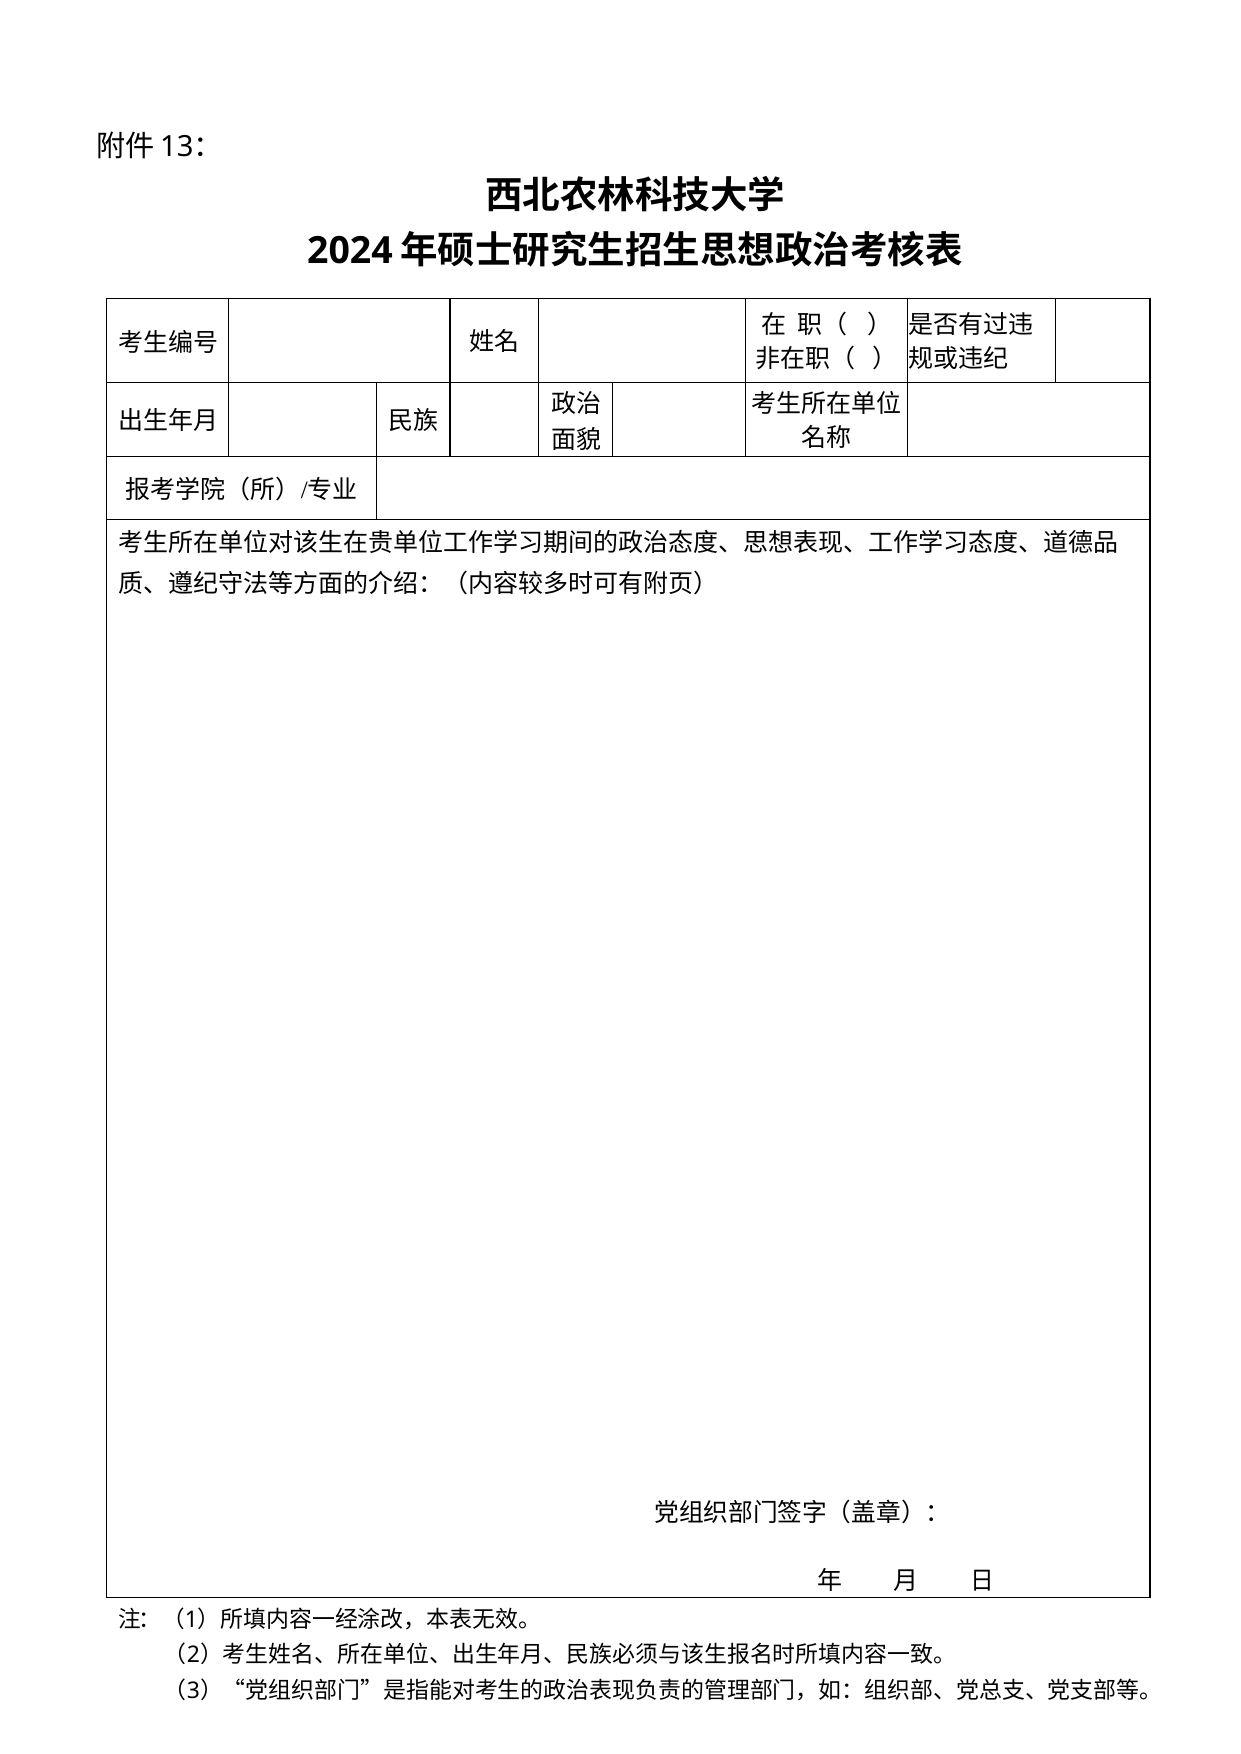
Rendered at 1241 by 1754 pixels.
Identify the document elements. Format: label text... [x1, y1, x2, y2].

table_cell 报考学院（所）/专业 [107, 457, 376, 519]
text （2）考生姓名、所在单位、出生年月、民族必须与该生报名时所填内容一致。 [118, 1636, 1173, 1669]
table_cell 考生所在单位名称 [746, 383, 907, 456]
table_header 是否有过违规或违纪 [908, 299, 1055, 382]
table_header 在 职（ ） 非在职（ ） [746, 299, 907, 382]
table_cell 考生所在单位对该生在贵单位工作学习期间的政治态度、思想表现、工作学习态度、道德品质、遵纪守法等方面的介绍：（内容较多时可有附页） 党组织部门签字（盖章）： 年 月 日 [107, 520, 1149, 1597]
table_cell 出生年月 [107, 383, 228, 456]
text 注 ： （1）所填内容一经涂改，本表无效。 [118, 1600, 1173, 1634]
table_header 考生编号 [107, 299, 228, 382]
table_header [539, 299, 745, 382]
table_cell [451, 383, 538, 456]
table_cell [613, 383, 745, 456]
table_cell [377, 457, 1149, 519]
table_cell 民族 [377, 383, 449, 456]
table_header [229, 299, 449, 382]
text （3）“党组织部门”是指能对考生的政治表现负责的管理部门，如：组织部、党总支、党支部等。 [118, 1672, 1173, 1705]
table_header [1056, 299, 1149, 382]
table_header 姓名 [451, 299, 538, 382]
subtitle 西北农林科技大学 [96, 165, 1173, 219]
table_cell 政治面貌 [539, 383, 612, 456]
table_cell [908, 383, 1149, 456]
text 2024年硕士研究生招生思想政治考核表 [96, 219, 1173, 274]
table_cell [229, 383, 376, 456]
subtitle 附件13： [96, 123, 1173, 165]
